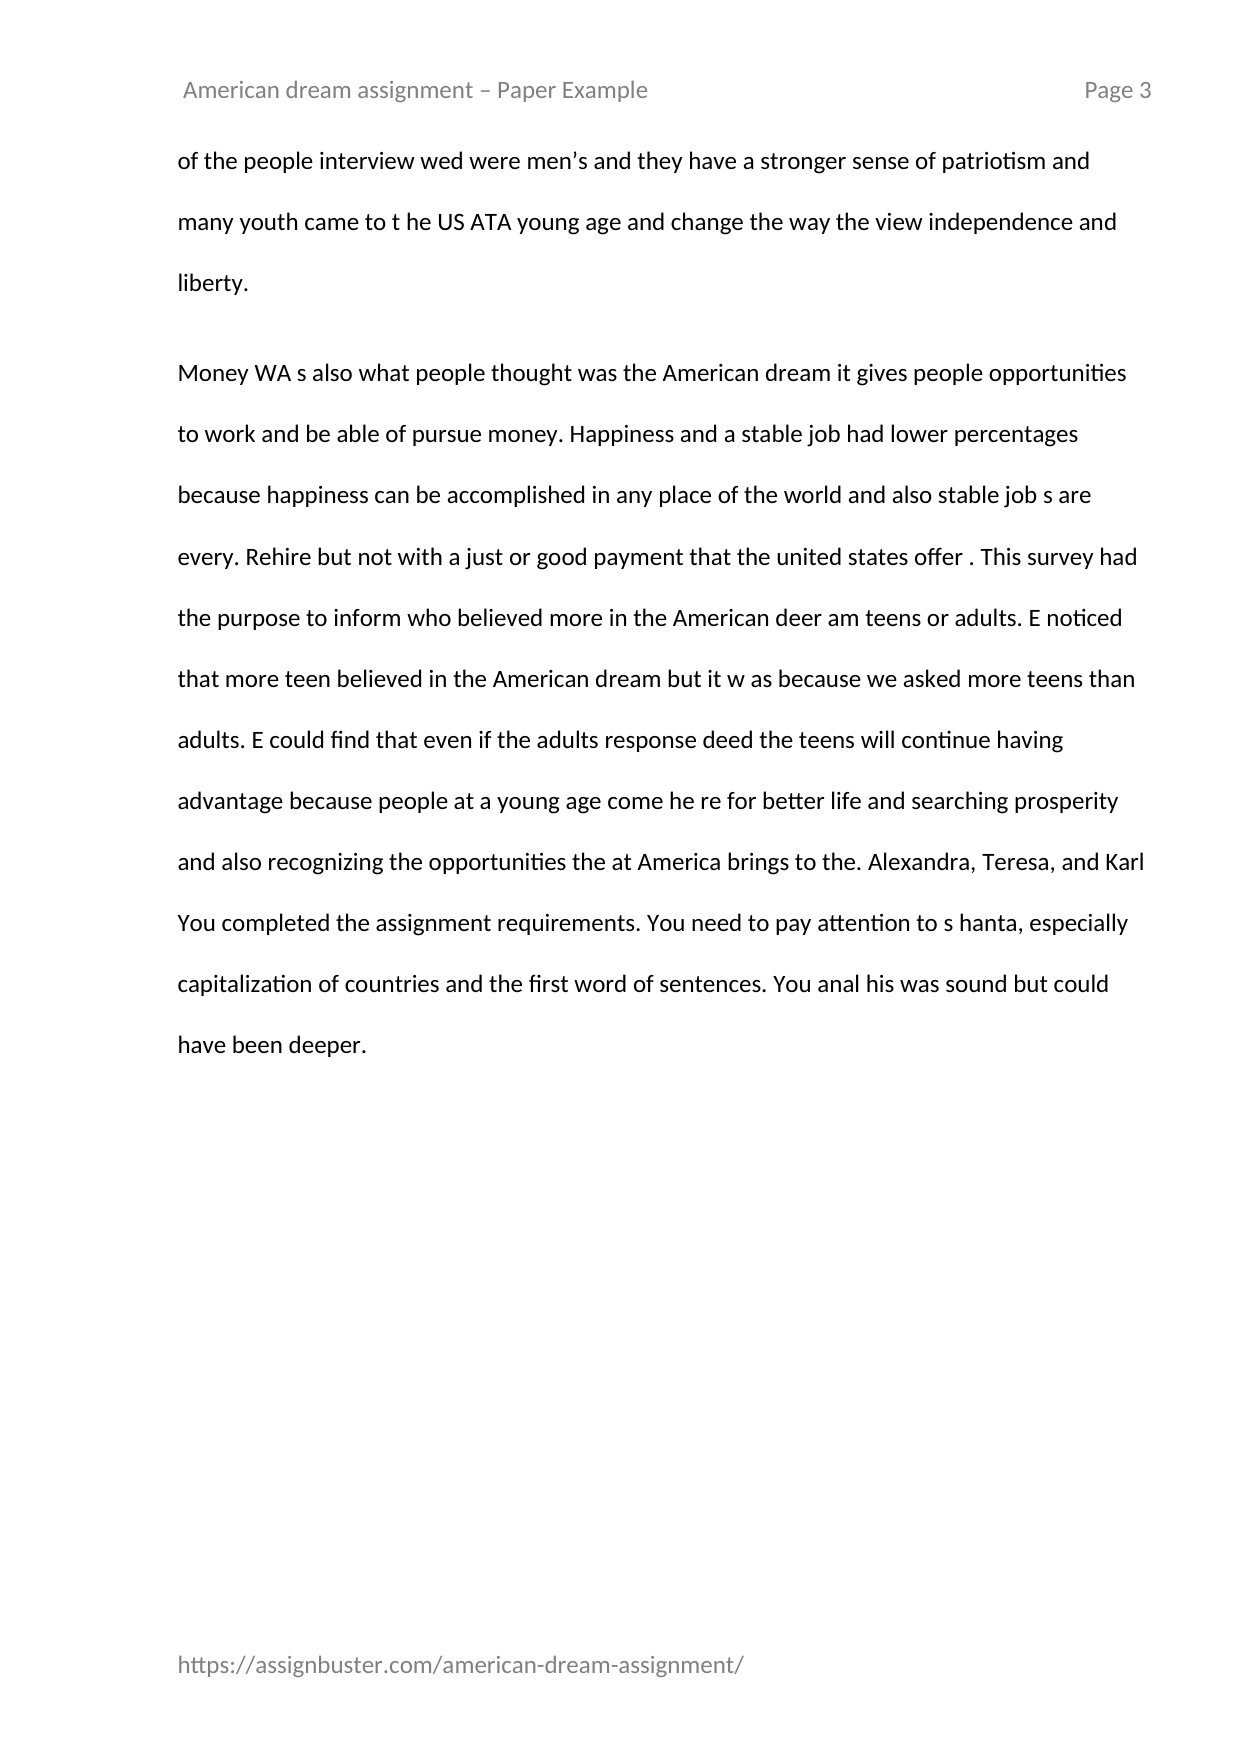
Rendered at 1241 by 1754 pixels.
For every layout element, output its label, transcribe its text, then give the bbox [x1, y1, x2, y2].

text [177, 145, 1152, 298]
text Money WA s also what people thought was the American dream it gives people opportunities to work and be able of pursue money. Happiness and a stable job had lower percentages because happiness can be accomplished in any place of the world and also stable job s are every. Rehire but not with a just or good payment that the united states offer . This survey had the purpose to inform who believed more in the American deer am teens or adults. E noticed that more teen believed in the American dream but it w as because we asked more teens than adults. E could find that even if the adults response deed the teens will continue having advantage because people at a young age come he re for better life and searching prosperity and also recognizing the opportunities the at America brings to the. Alexandra, Teresa, and Karl You completed the assignment requirements. You need to pay attention to s hanta, especially capitalization of countries and the first word of sentences. You anal his was sound but could have been deeper. [177, 358, 1152, 1059]
